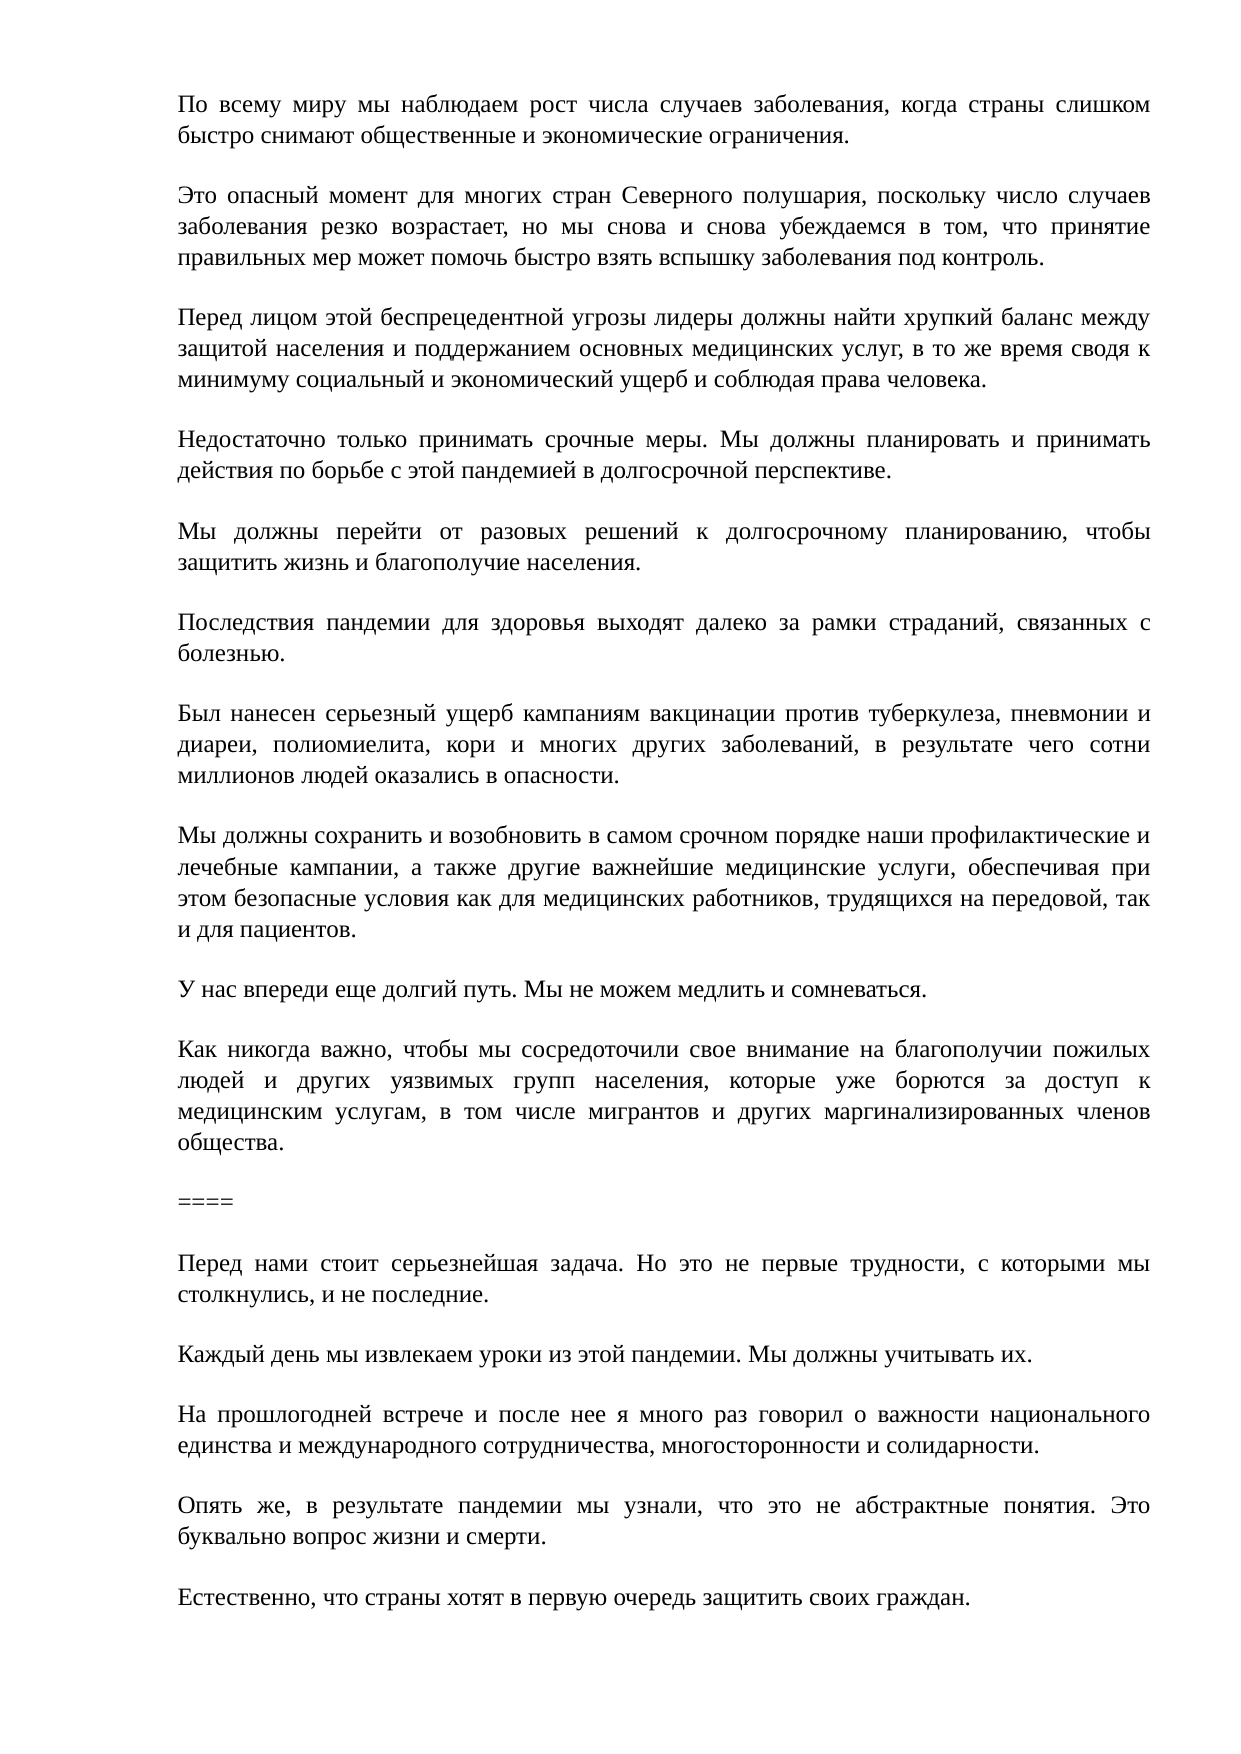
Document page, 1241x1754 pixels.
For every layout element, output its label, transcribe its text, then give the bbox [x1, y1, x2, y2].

text По всему миру мы наблюдаем рост числа случаев заболевания, когда страны слишком быстро снимают общественные и экономические ограничения. [177, 89, 1152, 148]
text На прошлогодней встрече и после нее я много раз говорил о важности национального единства и международного сотрудничества, многосторонности и солидарности. [177, 1399, 1152, 1459]
text У нас впереди еще долгий путь. Мы не можем медлить и сомневаться. [177, 974, 1152, 1003]
text Перед нами стоит серьезнейшая задача. Но это не первые трудности, с которыми мы столкнулись, и не последние. [177, 1248, 1152, 1307]
text Каждый день мы извлекаем уроки из этой пандемии. Мы должны учитывать их. [177, 1339, 1152, 1368]
text ==== [177, 1187, 1152, 1216]
text Опять же, в результате пандемии мы узнали, что это не абстрактные понятия. Это буквально вопрос жизни и смерти. [177, 1490, 1152, 1550]
text Мы должны перейти от разовых решений к долгосрочному планированию, чтобы защитить жизнь и благополучие населения. [177, 516, 1152, 576]
text Это опасный момент для многих стран Северного полушария, поскольку число случаев заболевания резко возрастает, но мы снова и снова убеждаемся в том, что принятие правильных мер может помочь быстро взять вспышку заболевания под контроль. [177, 180, 1152, 271]
text Последствия пандемии для здоровья выходят далеко за рамки страданий, связанных с болезнью. [177, 607, 1152, 667]
text Недостаточно только принимать срочные меры. Мы должны планировать и принимать действия по борьбе с этой пандемией в долгосрочной перспективе. [177, 424, 1152, 484]
text Перед лицом этой беспрецедентной угрозы лидеры должны найти хрупкий баланс между защитой населения и поддержанием основных медицинских услуг, в то же время сводя к минимуму социальный и экономический ущерб и соблюдая права человека. [177, 302, 1152, 393]
text Естественно, что страны хотят в первую очередь защитить своих граждан. [177, 1582, 1152, 1610]
text Был нанесен серьезный ущерб кампаниям вакцинации против туберкулеза, пневмонии и диареи, полиомиелита, кори и многих других заболеваний, в результате чего сотни миллионов людей оказались в опасности. [177, 698, 1152, 789]
text Мы должны сохранить и возобновить в самом срочном порядке наши профилактические и лечебные кампании, а также другие важнейшие медицинские услуги, обеспечивая при этом безопасные условия как для медицинских работников, трудящихся на передовой, так и для пациентов. [177, 821, 1152, 942]
text Как никогда важно, чтобы мы сосредоточили свое внимание на благополучии пожилых людей и других уязвимых групп населения, которые уже борются за доступ к медицинским услугам, в том числе мигрантов и других маргинализированных членов общества. [177, 1034, 1152, 1156]
